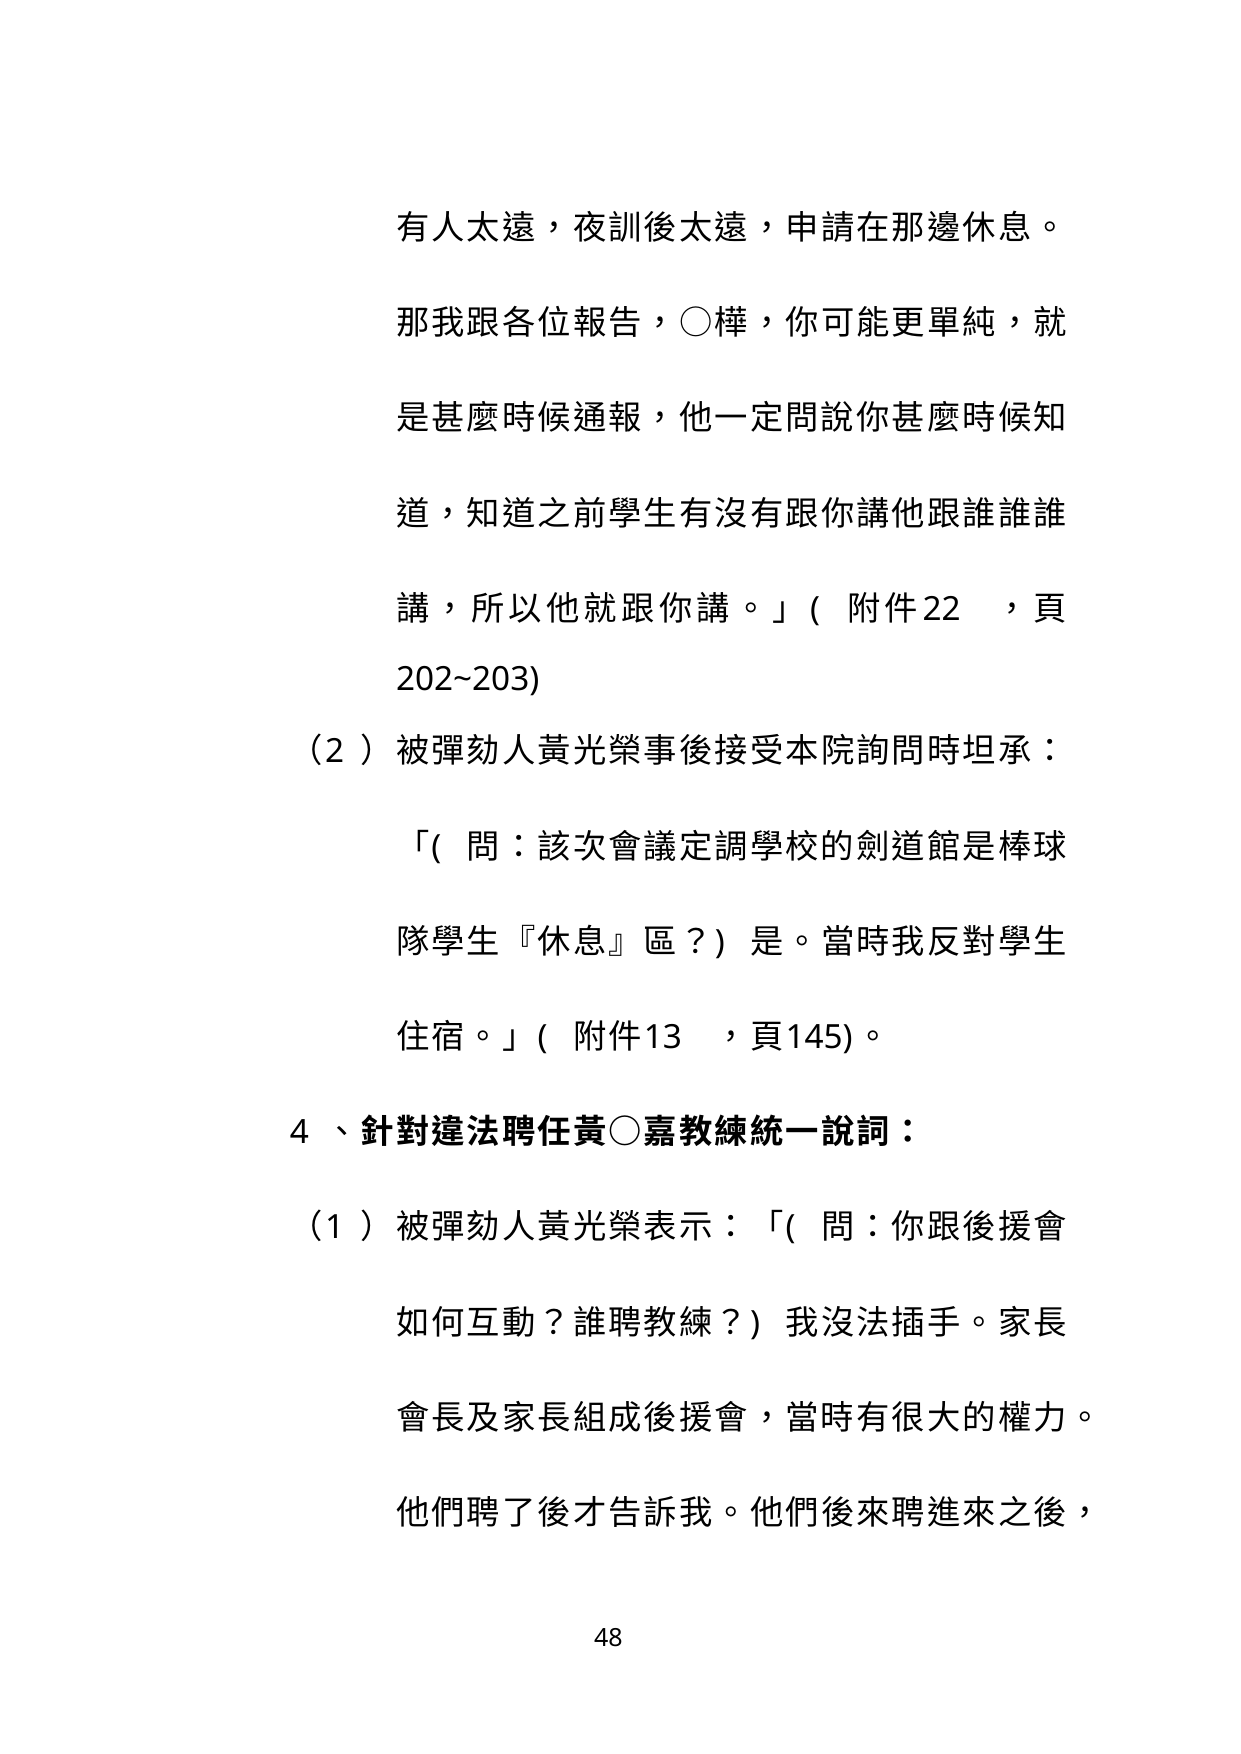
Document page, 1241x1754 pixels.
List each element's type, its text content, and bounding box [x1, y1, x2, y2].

subtitle 針對違法聘任黃○嘉教練統一說詞： [272, 1082, 1069, 1177]
subtitle 被彈劾人黃光榮事後接受本院詢問時坦承：「(問：該次會議定調學校的劍道館是棒球隊學生『休息』區？) 是。當時我反對學生住宿。」(附件13，頁145)。 [272, 701, 1069, 1082]
